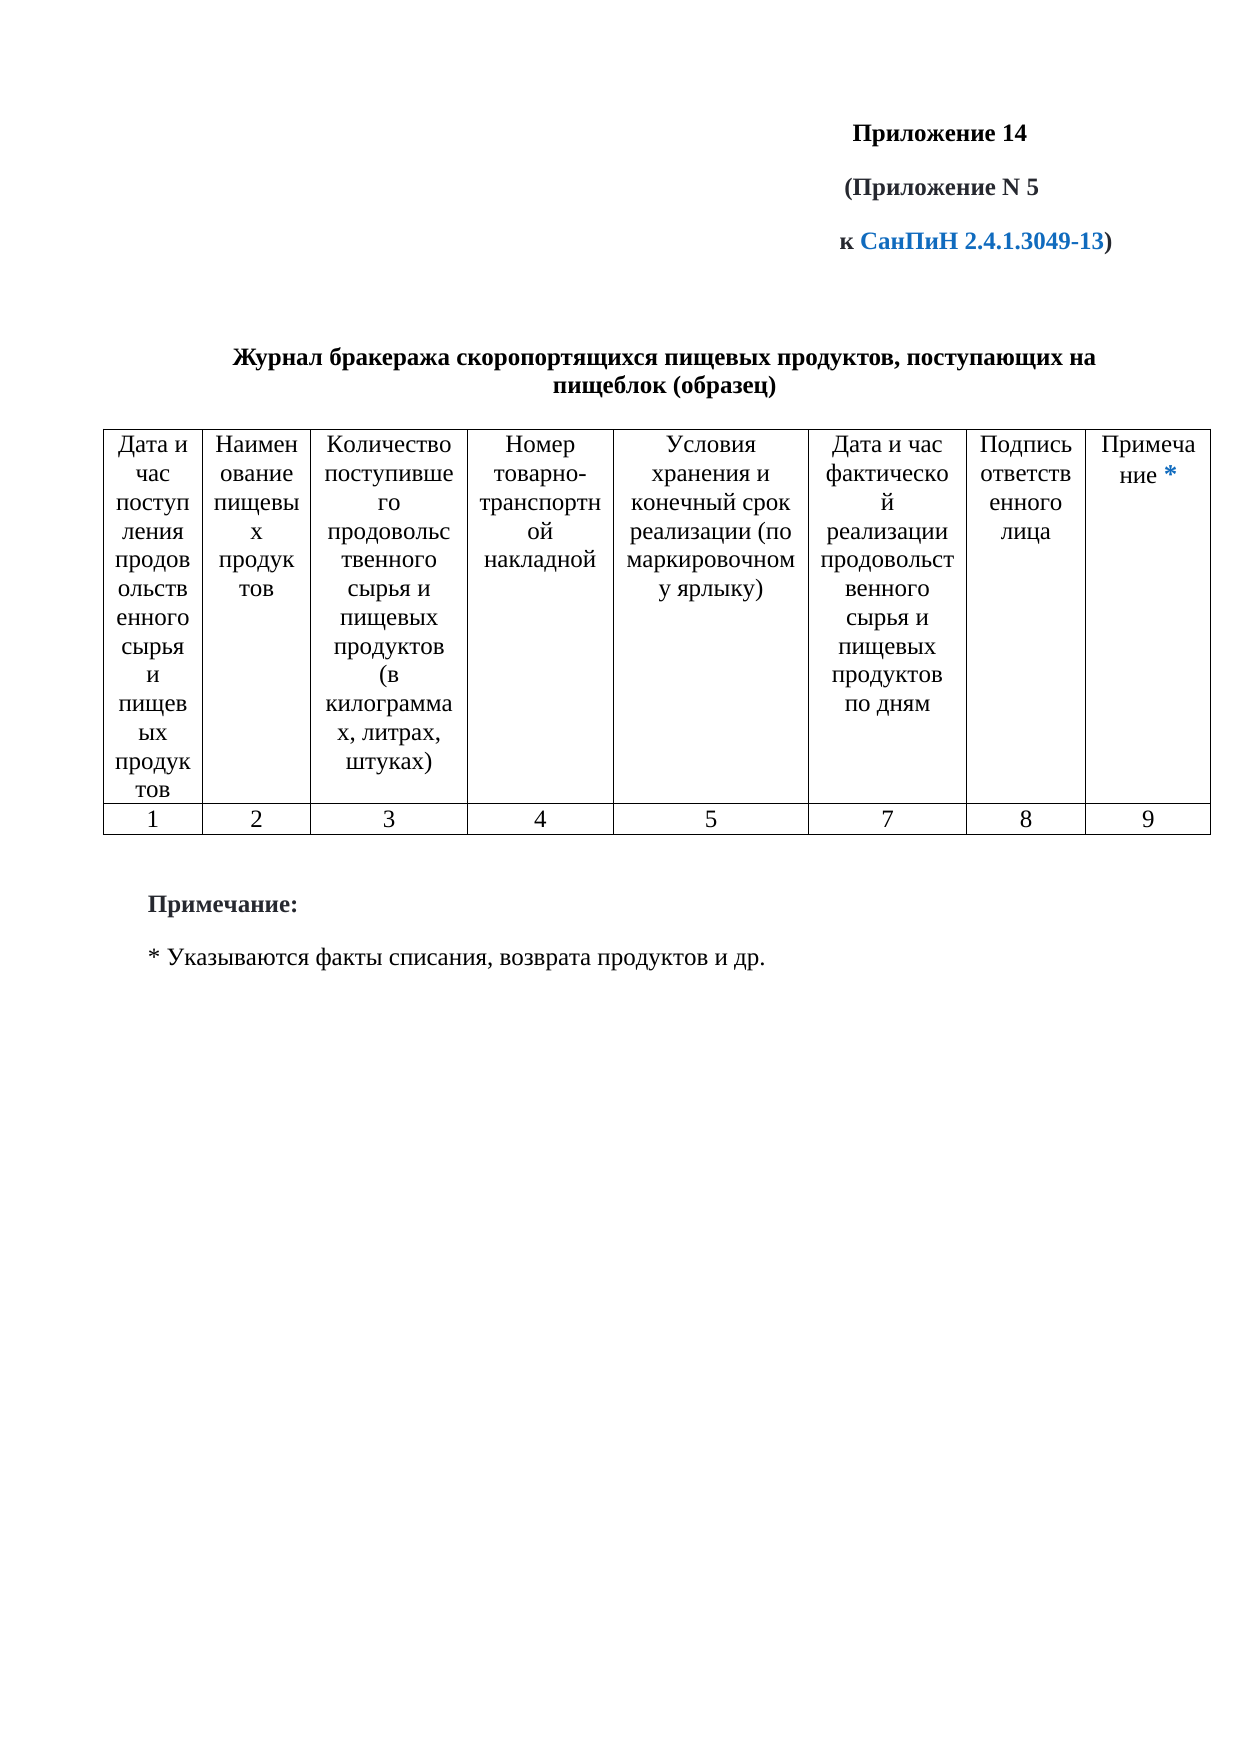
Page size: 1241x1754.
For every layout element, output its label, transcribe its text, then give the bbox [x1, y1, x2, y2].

table_cell 4 [468, 804, 613, 834]
table_header Дата и час поступления продовольственного сырья и пищевых продуктов [104, 430, 202, 803]
table_cell 3 [311, 804, 467, 834]
table_cell 1 [104, 804, 202, 834]
text (Приложение N 5 [177, 172, 1152, 201]
table_header Количество поступившего продовольственного сырья и пищевых продуктов (в килограммах, литрах, штуках) [311, 430, 467, 803]
table_cell 2 [203, 804, 310, 834]
table_header Условия хранения и конечный срок реализации (по маркировочному ярлыку) [614, 430, 808, 803]
text к СанПиН 2.4.1.3049-13) [177, 226, 1152, 254]
table_header Подпись ответственного лица [967, 430, 1085, 803]
text * Указываются факты списания, возврата продуктов и др. [148, 942, 1152, 971]
subtitle Журнал бракеража скоропортящихся пищевых продуктов, поступающих на пищеблок (образец) [177, 342, 1152, 399]
table_cell 7 [809, 804, 966, 834]
table_cell 9 [1086, 804, 1210, 834]
table_header Номер товарно-транспортной накладной [468, 430, 613, 803]
table_cell 5 [614, 804, 808, 834]
table_header Наименование пищевых продуктов [203, 430, 310, 803]
text Примечание: [148, 889, 1152, 917]
table_header Дата и час фактической реализации продовольственного сырья и пищевых продуктов по дням [809, 430, 966, 803]
table_cell 8 [967, 804, 1085, 834]
text Приложение 14 [177, 118, 1152, 147]
table_header Примечание * [1086, 430, 1210, 803]
